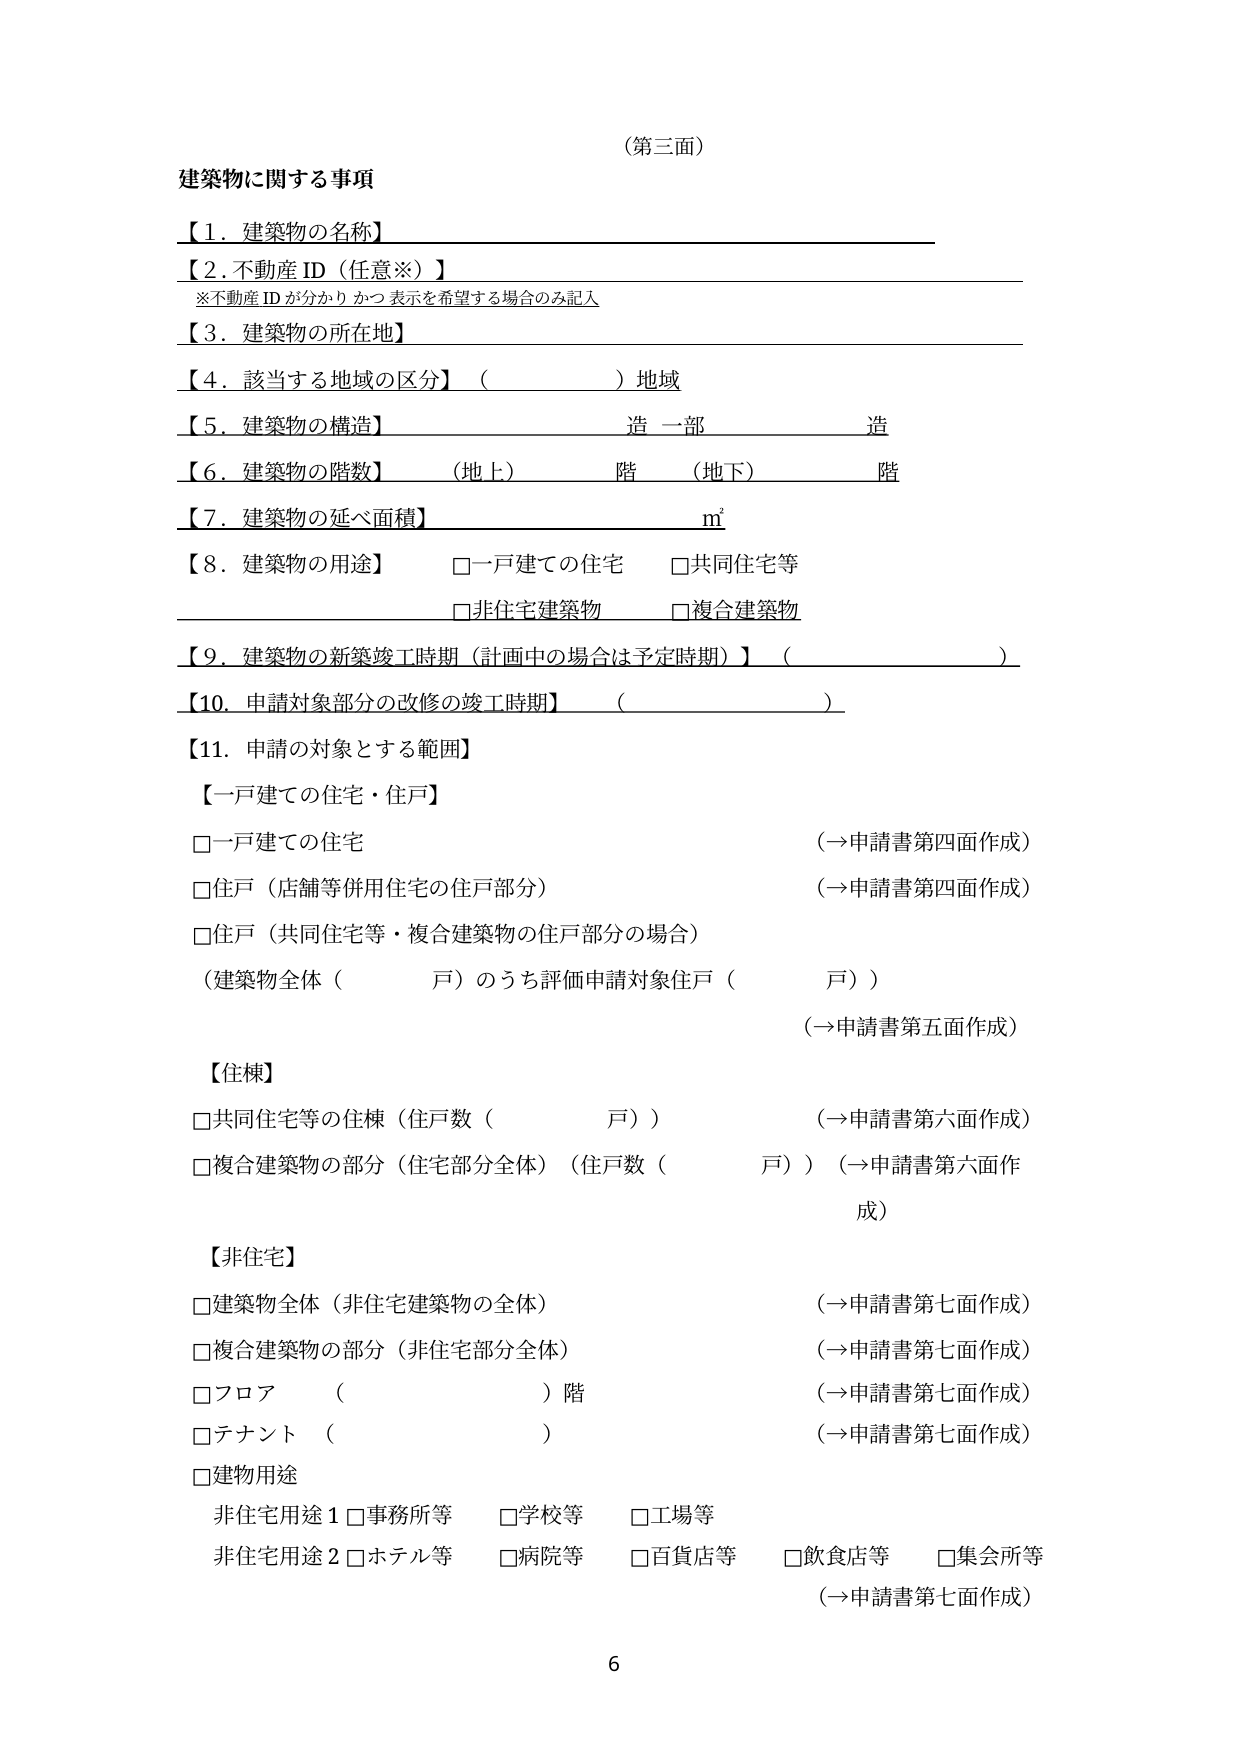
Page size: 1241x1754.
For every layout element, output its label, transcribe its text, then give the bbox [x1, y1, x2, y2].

text 非住宅用途2 □ホテル等 □病院等 □百貨店等 □飲食店等 □集会所等 [213, 1539, 1109, 1571]
text □フロア （ ）階 （→申請書第七面作成） [191, 1377, 1109, 1408]
text 【８．建築物の用途】 □一戸建ての住宅 □共同住宅等 [177, 547, 1109, 579]
text 【10．申請対象部分の改修の竣工時期】 （ ） [177, 686, 1109, 718]
text 【２. 不動産ID（任意※）】 [177, 254, 1109, 285]
text □非住宅建築物 □複合建築物 [143, 594, 1109, 625]
text 【住棟】 [199, 1056, 1109, 1087]
text 【非住宅】 [199, 1241, 1109, 1272]
text □共同住宅等の住棟（住戸数（ 戸）） （→申請書第六面作成） [191, 1102, 1109, 1134]
text （建築物全体（ 戸）のうち評価申請対象住戸（ 戸）） [191, 963, 1109, 995]
text 【５．建築物の構造】 造 一部 造 [177, 409, 1109, 440]
text （第三面） [219, 130, 1109, 160]
text （→申請書第五面作成） [123, 1010, 1031, 1041]
text □一戸建ての住宅 （→申請書第四面作成） [191, 825, 1109, 856]
text 【１．建築物の名称】 [177, 215, 1109, 247]
text 【11．申請の対象とする範囲】 [177, 732, 1109, 764]
text □複合建築物の部分（住宅部分全体）（住戸数（ 戸））（→申請書第六面作 [191, 1148, 1109, 1180]
text 【３．建築物の所在地】 [177, 317, 1109, 348]
text □建物用途 [191, 1458, 1109, 1489]
text 【６．建築物の階数】 （地上） 階 （地下） 階 [177, 455, 1109, 487]
text 【９．建築物の新築竣工時期（計画中の場合は予定時期）】 （ ） [177, 640, 1109, 672]
text □住戸（店舗等併用住宅の住戸部分） （→申請書第四面作成） [191, 871, 1109, 903]
text ※不動産IDが分かり かつ 表示を希望する場合のみ記入 [196, 285, 1109, 309]
text 【４．該当する地域の区分】 （ ）地域 [177, 363, 1109, 394]
text 非住宅用途1 □事務所等 □学校等 □工場等 [213, 1499, 1109, 1530]
text □建築物全体（非住宅建築物の全体） （→申請書第七面作成） [191, 1287, 1109, 1318]
subtitle 建築物に関する事項 [143, 162, 410, 194]
text 成） [123, 1194, 901, 1226]
text 【７．建築物の延べ面積】 ㎡ [177, 501, 1109, 533]
text □テナント （ ） （→申請書第七面作成） [191, 1417, 1109, 1449]
text □複合建築物の部分（非住宅部分全体） （→申請書第七面作成） [191, 1333, 1109, 1364]
text （→申請書第七面作成） [123, 1580, 1045, 1611]
text 【一戸建ての住宅・住戸】 [191, 779, 1109, 810]
text □住戸（共同住宅等・複合建築物の住戸部分の場合） [192, 917, 1109, 949]
